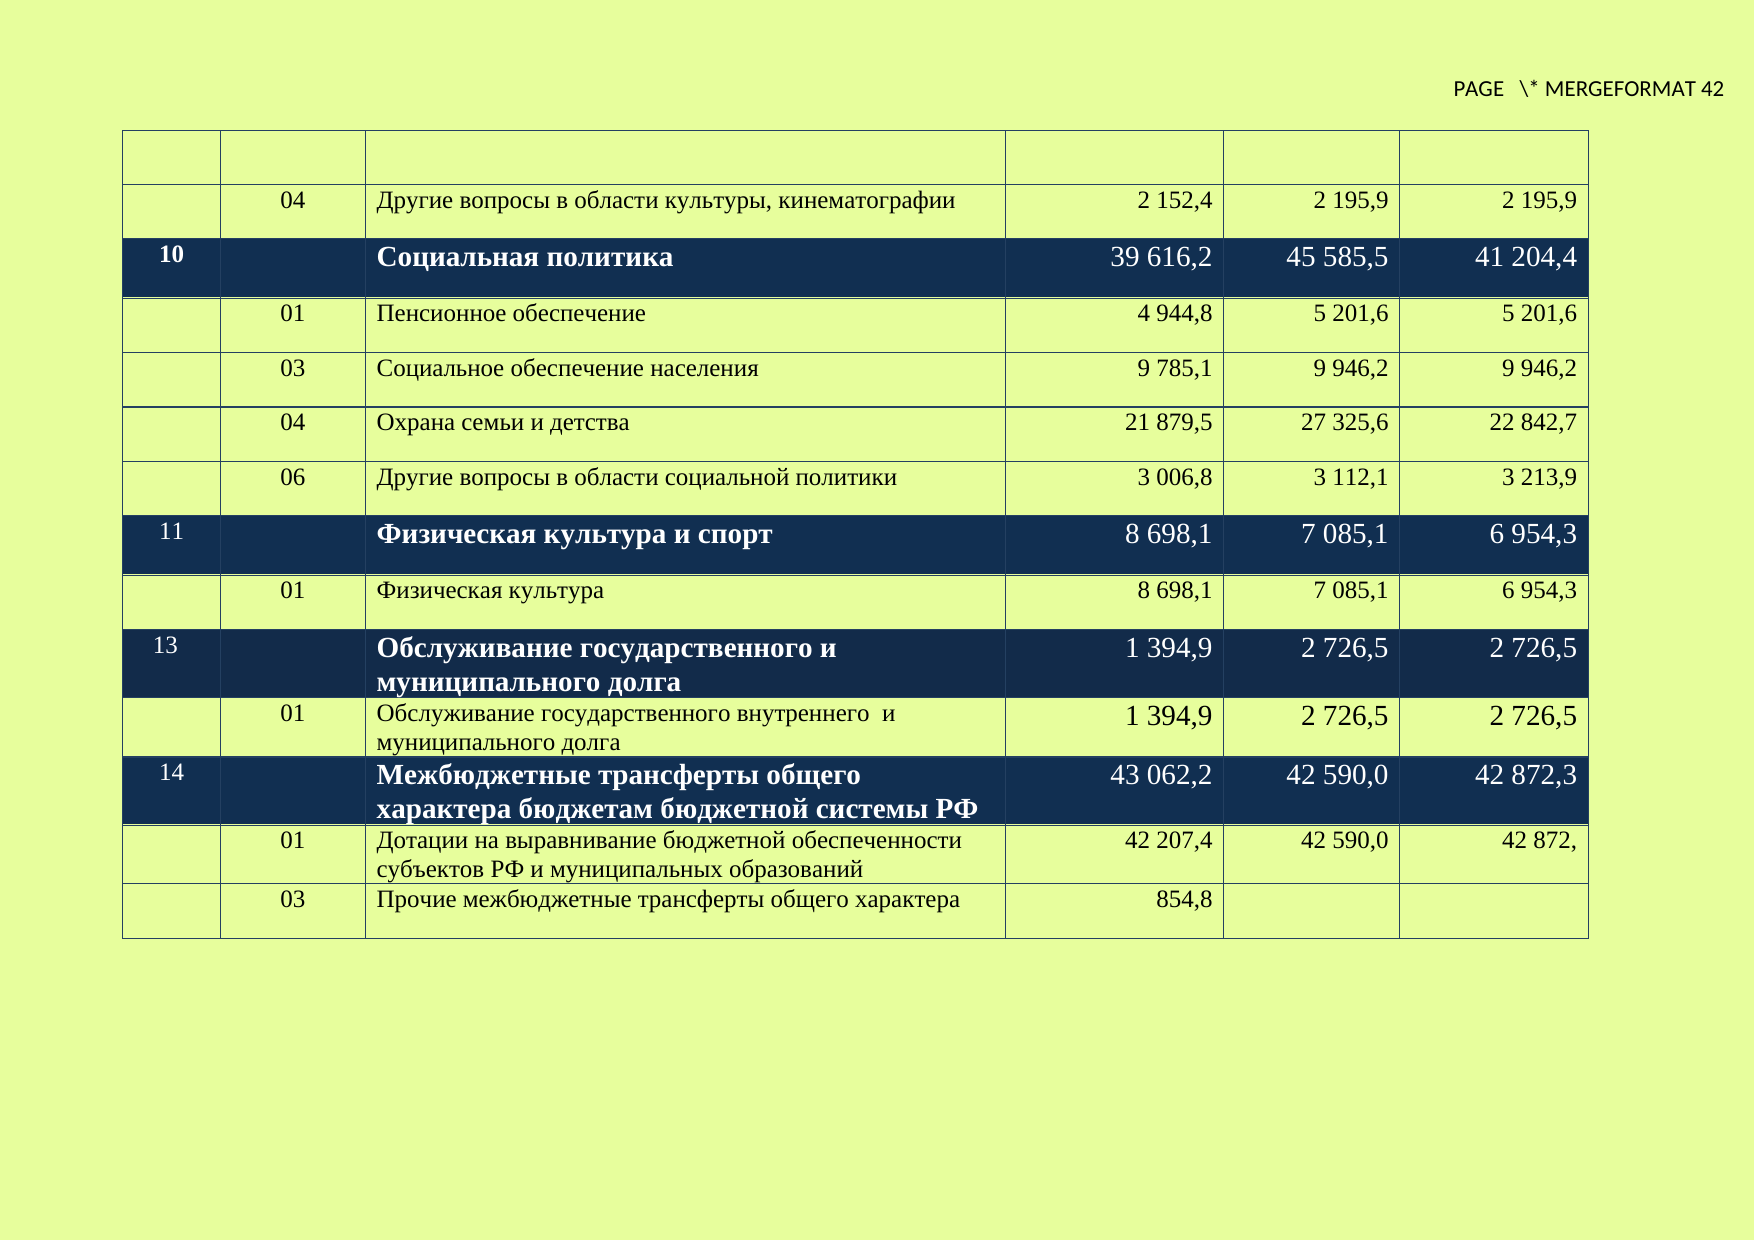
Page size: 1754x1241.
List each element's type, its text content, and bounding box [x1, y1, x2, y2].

table_cell 39 616,2 [1006, 239, 1223, 297]
table_cell Другие вопросы в области социальной политики [366, 462, 1005, 515]
table_cell 9 946,2 [1400, 353, 1588, 406]
table_cell 47 685,4 [1006, 131, 1223, 184]
table_cell Дотации на выравнивание бюджетной обеспеченности субъектов РФ и муниципальных образований [366, 826, 1005, 883]
table_cell 06 [221, 462, 365, 515]
table_cell [123, 462, 220, 515]
table_cell 2 195,9 [1400, 185, 1588, 238]
table_cell 42 590,0 [1224, 826, 1399, 883]
table_cell 42 590,0 [1224, 758, 1399, 824]
table_cell 41 204,4 [1400, 239, 1588, 297]
table_cell 21 879,5 [1006, 408, 1223, 461]
table_cell 2 726,5 [1224, 698, 1399, 756]
table_cell 42 207,4 [1006, 826, 1223, 883]
table_cell 01 [221, 299, 365, 352]
table_cell 5 201,6 [1400, 299, 1588, 352]
table_cell 5 201,6 [1224, 299, 1399, 352]
table_cell [1224, 884, 1399, 938]
table_cell [221, 239, 365, 297]
table_cell Межбюджетные трансферты общего характера бюджетам бюджетной системы РФ [366, 758, 1005, 824]
table_cell 3 213,9 [1400, 462, 1588, 515]
table_cell Другие вопросы в области культуры, кинематографии [366, 185, 1005, 238]
table_cell 2 726,5 [1224, 630, 1399, 697]
table_cell [221, 630, 365, 697]
table_cell 854,8 [1006, 884, 1223, 938]
table_cell 6 954,3 [1400, 576, 1588, 629]
table_cell 2 195,9 [1224, 185, 1399, 238]
table_cell 04 [221, 185, 365, 238]
table_cell 3 006,8 [1006, 462, 1223, 515]
table_cell [123, 299, 220, 352]
table_cell [123, 185, 220, 238]
table_cell 04 [221, 408, 365, 461]
table_cell Охрана семьи и детства [366, 408, 1005, 461]
table_cell [123, 353, 220, 406]
table_cell [1400, 884, 1588, 938]
table_cell 1 394,9 [1006, 630, 1223, 697]
table_cell Социальное обеспечение населения [366, 353, 1005, 406]
table_cell 3 112,1 [1224, 462, 1399, 515]
table_cell 6 954,3 [1400, 516, 1588, 574]
table_cell 2 152,4 [1006, 185, 1223, 238]
table_cell 8 698,1 [1006, 516, 1223, 574]
table_cell 8 698,1 [1006, 576, 1223, 629]
table_cell 2 726,5 [1400, 698, 1588, 756]
table_cell 11 [123, 516, 220, 574]
table_cell 7 085,1 [1224, 516, 1399, 574]
table_cell [221, 516, 365, 574]
table_cell [123, 576, 220, 629]
table_cell 9 946,2 [1224, 353, 1399, 406]
table_cell [221, 758, 365, 824]
table_cell 01 [221, 576, 365, 629]
table_cell 14 [123, 758, 220, 824]
table_cell Прочие межбюджетные трансферты общего характера [366, 884, 1005, 938]
table_cell 01 [221, 826, 365, 883]
table_cell 1 394,9 [1006, 698, 1223, 756]
table_cell 9 785,1 [1006, 353, 1223, 406]
table_cell Обслуживание государственного внутреннего и муниципального долга [366, 698, 1005, 756]
table_cell 42 872, [1400, 826, 1588, 883]
table_cell Обслуживание государственного и муниципального долга [366, 630, 1005, 697]
table_cell 42 872,3 [1400, 758, 1588, 824]
table_cell 03 [221, 353, 365, 406]
table_cell [123, 408, 220, 461]
table_cell 4 944,8 [1006, 299, 1223, 352]
table_cell [123, 131, 220, 184]
table_cell Пенсионное обеспечение [366, 299, 1005, 352]
table_cell Социальная политика [366, 239, 1005, 297]
table_cell Физическая культура и спорт [366, 516, 1005, 574]
table_cell 13 [123, 630, 220, 697]
table_cell 35 467,1 [1400, 131, 1588, 184]
table_cell 10 [123, 239, 220, 297]
table_cell Физическая культура [366, 576, 1005, 629]
table_cell [123, 826, 220, 883]
table_cell 22 842,7 [1400, 408, 1588, 461]
table_cell 2 726,5 [1400, 630, 1588, 697]
table_cell 43 062,2 [1006, 758, 1223, 824]
table_cell [123, 884, 220, 938]
table_cell 45 585,5 [1224, 239, 1399, 297]
table_cell 27 325,6 [1224, 408, 1399, 461]
table_cell 37 423,1 [1224, 131, 1399, 184]
table_cell 03 [221, 884, 365, 938]
table_cell 01 [221, 131, 365, 184]
table_cell 01 [221, 698, 365, 756]
table_cell [123, 698, 220, 756]
table_cell Культура [366, 131, 1005, 184]
table_cell 7 085,1 [1224, 576, 1399, 629]
